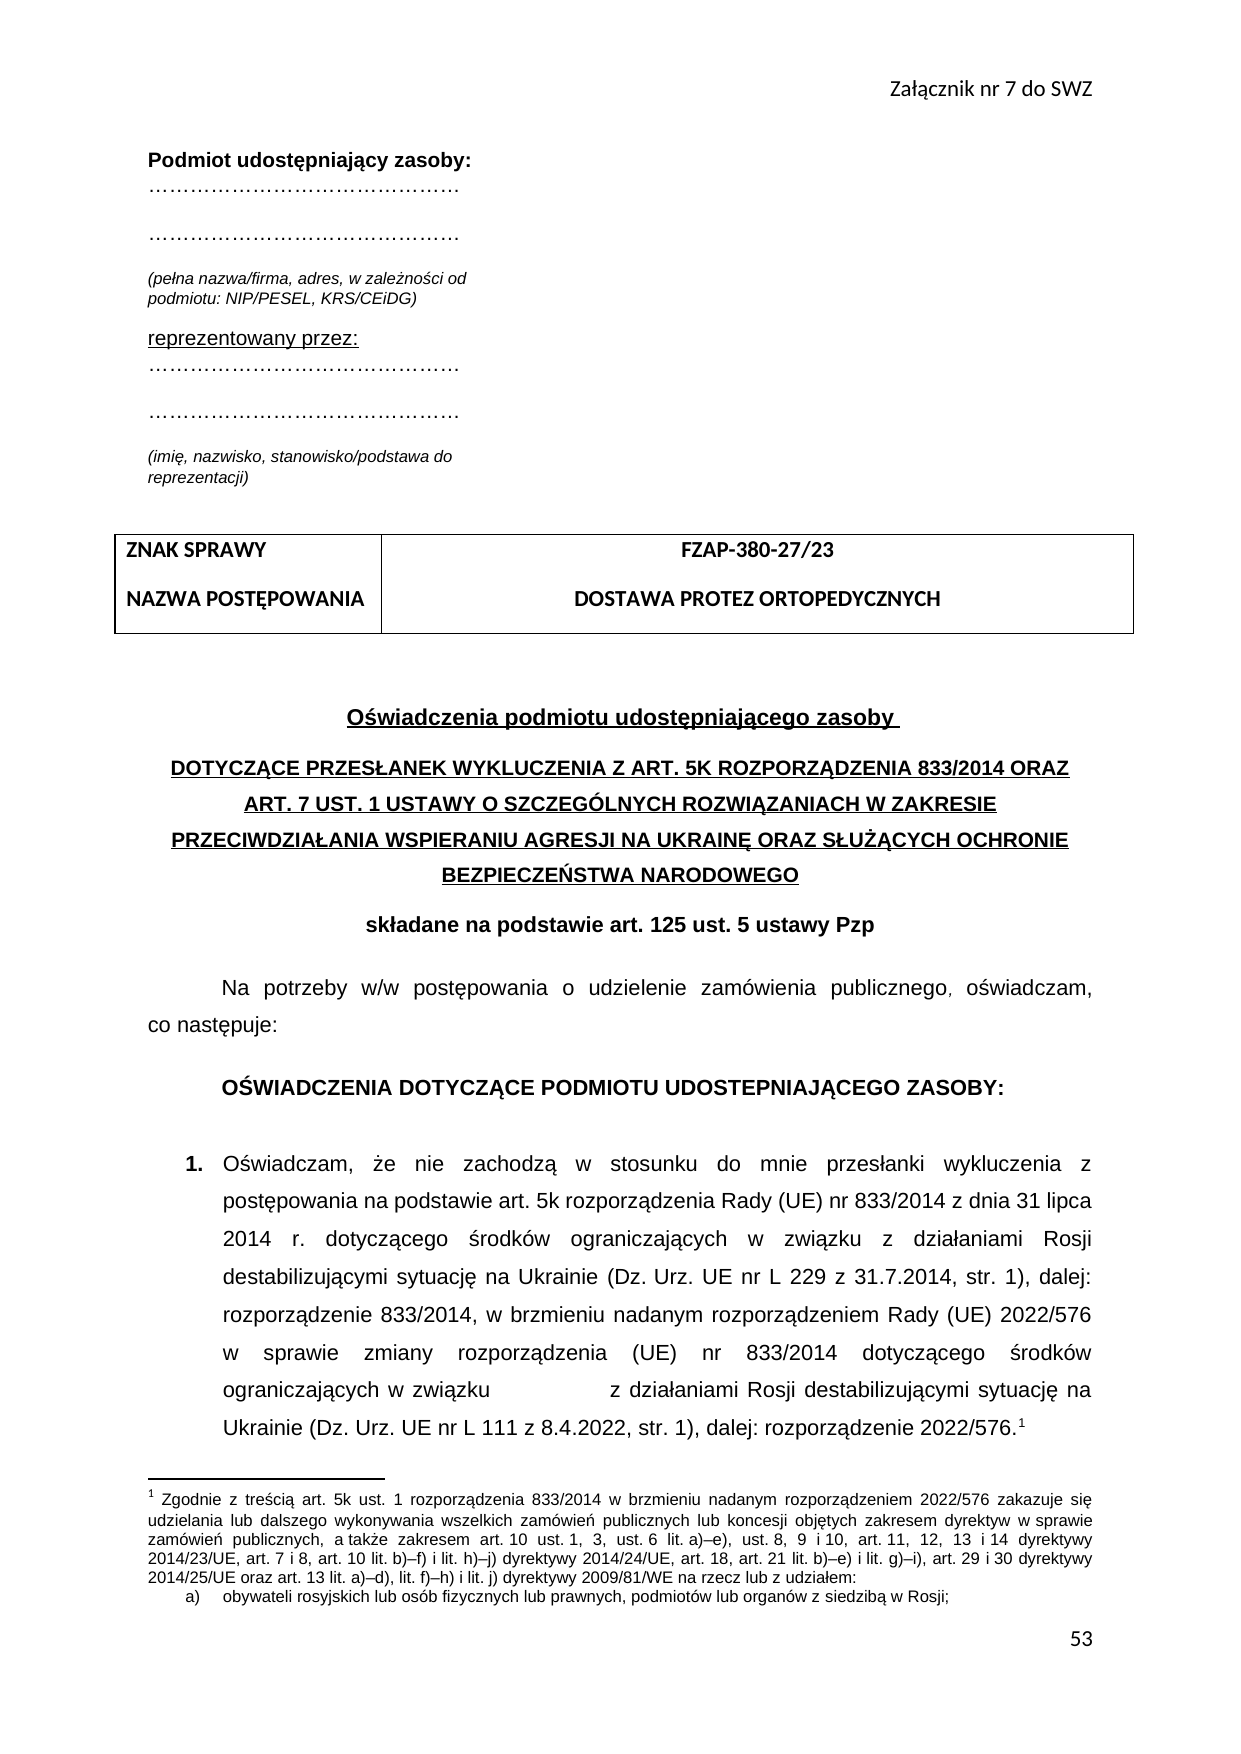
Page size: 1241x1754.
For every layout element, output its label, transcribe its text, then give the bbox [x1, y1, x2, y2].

text ……………………………………………………………………………… [148, 173, 472, 245]
text DOTYCZĄCE PRZESŁANEK WYKLUCZENIA Z ART. 5K ROZPORZĄDZENIA 833/2014 ORAZ ART. 7 UST. 1 USTAWY o szczególnych rozwiązaniach w zakresie przeciwdziałania wspieraniu agresji na Ukrainę oraz służących ochronie bezpieczeństwa narodowego [148, 756, 1093, 887]
text Podmiot udostępniający zasoby: [148, 148, 1093, 172]
table_header ZNAK SPRAWY NAZWA POSTĘPOWANIA [116, 535, 381, 633]
text reprezentowany przez: [148, 326, 1093, 350]
text (imię, nazwisko, stanowisko/podstawa do reprezentacji) [148, 447, 472, 487]
text składane na podstawie art. 125 ust. 5 ustawy Pzp [148, 912, 1093, 937]
table_header FZAP-380-27/23 DOSTAWA PROTEZ ORTOPEDYCZNYCH [382, 535, 1133, 633]
text Oświadczenia podmiotu udostępniającego zasoby [148, 703, 1093, 730]
text (pełna nazwa/firma, adres, w zależności od podmiotu: NIP/PESEL, KRS/CEiDG) [148, 269, 472, 308]
text ……………………………………………………………………………… [148, 351, 472, 423]
text Na potrzeby w/w postępowania o udzielenie zamówienia publicznego, oświadczam, co następuje: [148, 974, 1093, 1038]
text OŚWIADCZENIA DOTYCZĄCE PODMIOTU UDOSTEPNIAJĄCEGO ZASOBY: [148, 1075, 1093, 1100]
list Oświadczam, że nie zachodzą w stosunku do mnie przesłanki wykluczenia z postępowania na podstawie art. 5k rozporządzenia Rady (UE) nr 833/2014 z dnia 31 lipca 2014 r. dotyczącego środków ograniczających w związku z działaniami Rosji destabilizującymi sytuację na Ukrainie (Dz. Urz. UE nr L 229 z 31.7.2014, str. 1), dalej: rozporządzenie 833/2014, w brzmieniu nadanym rozporządzeniem Rady (UE) 2022/576 w sprawie zmiany rozporządzenia (UE) nr 833/2014 dotyczącego środków ograniczających w związku z działaniami Rosji destabilizującymi sytuację na Ukrainie (Dz. Urz. UE nr L 111 z 8.4.2022, str. 1), dalej: rozporządzenie 2022/576. [185, 1151, 1093, 1440]
